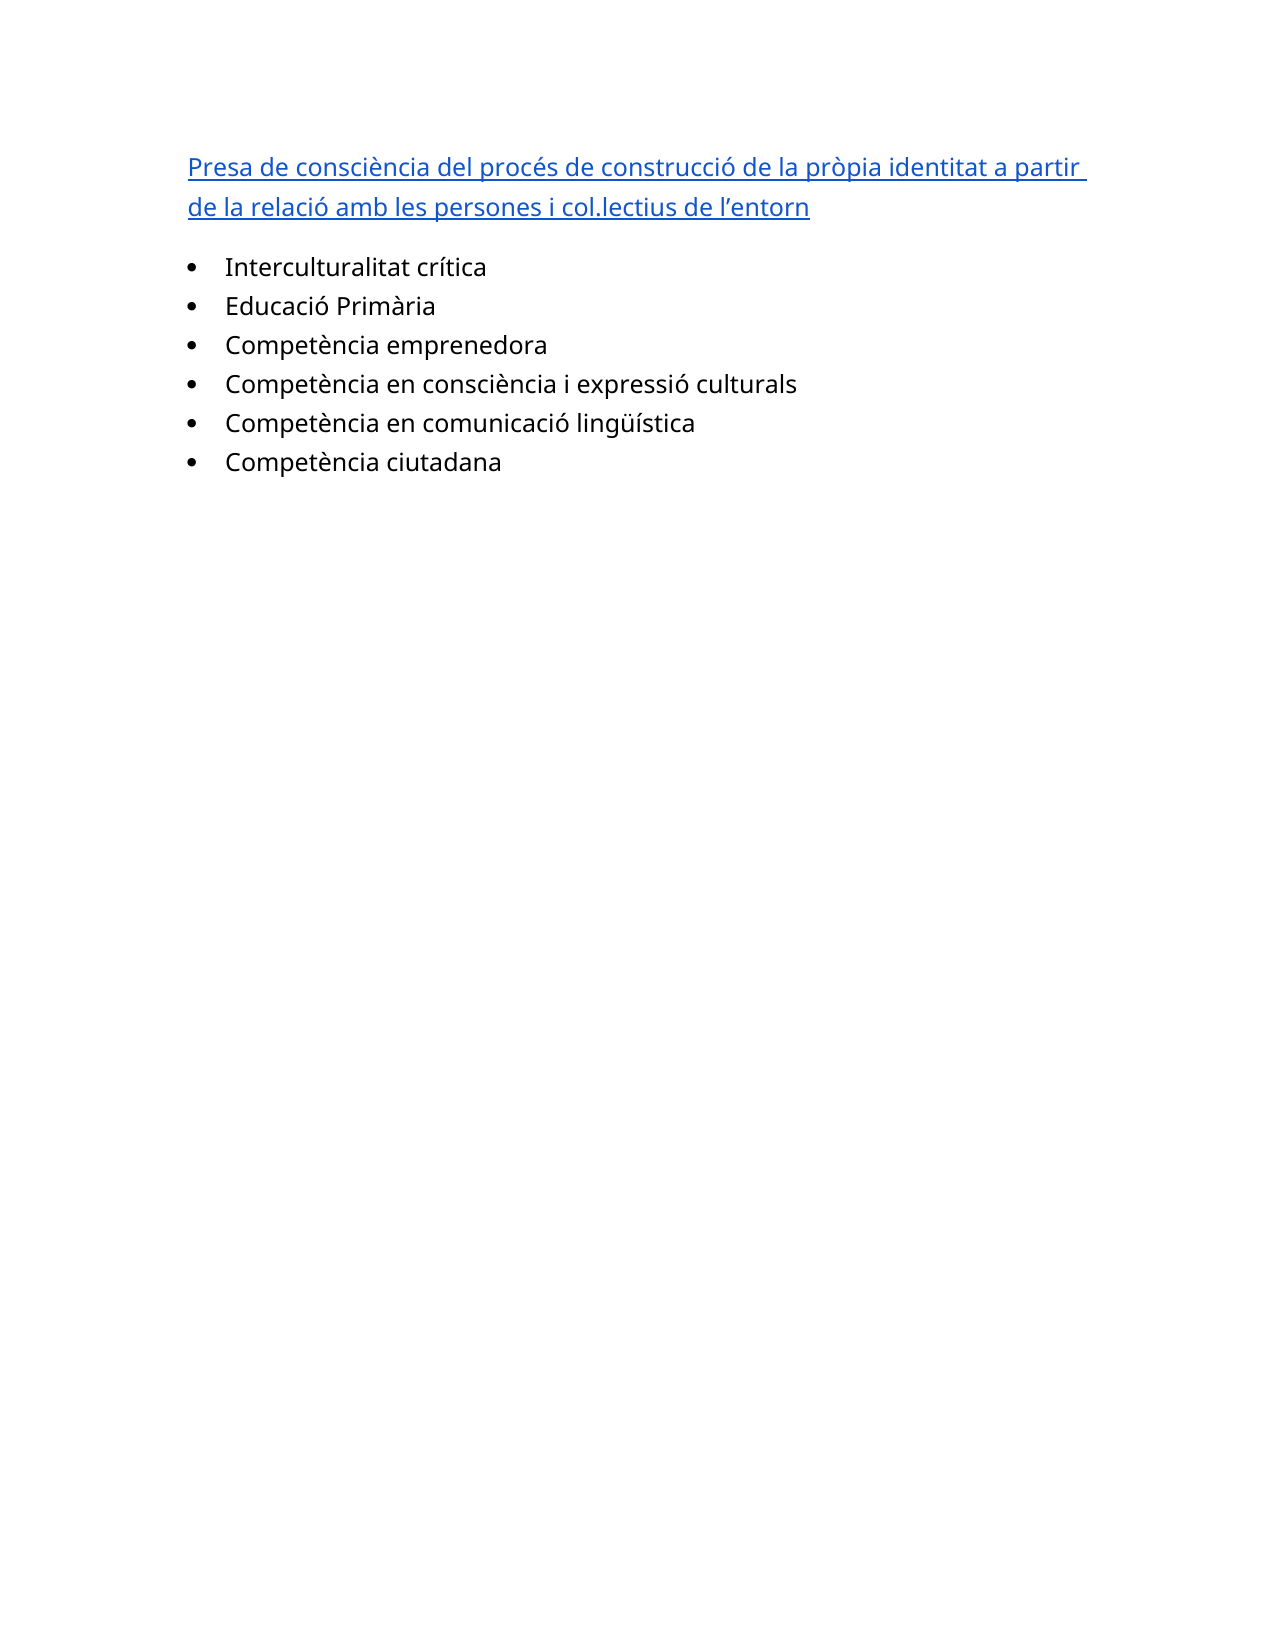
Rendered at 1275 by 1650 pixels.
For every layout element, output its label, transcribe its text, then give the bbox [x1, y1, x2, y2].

list Competència en consciència i expressió culturals [187, 367, 1087, 401]
list Competència en comunicació lingüística [187, 406, 1087, 440]
list Interculturalitat crítica [187, 249, 1087, 283]
text Presa de consciència del procés de construcció de la pròpia identitat a partir de la relació amb les persones i col.lectius de l’entorn [187, 150, 1087, 179]
list Educació Primària [187, 288, 1087, 322]
list Competència emprenedora [187, 327, 1087, 362]
text Presa de consciència del procés de construcció de la pròpia identitat a partir de la relació amb les persones i col.lectius de l’entorn [187, 180, 1087, 223]
list Competència ciutadana [187, 445, 1087, 479]
